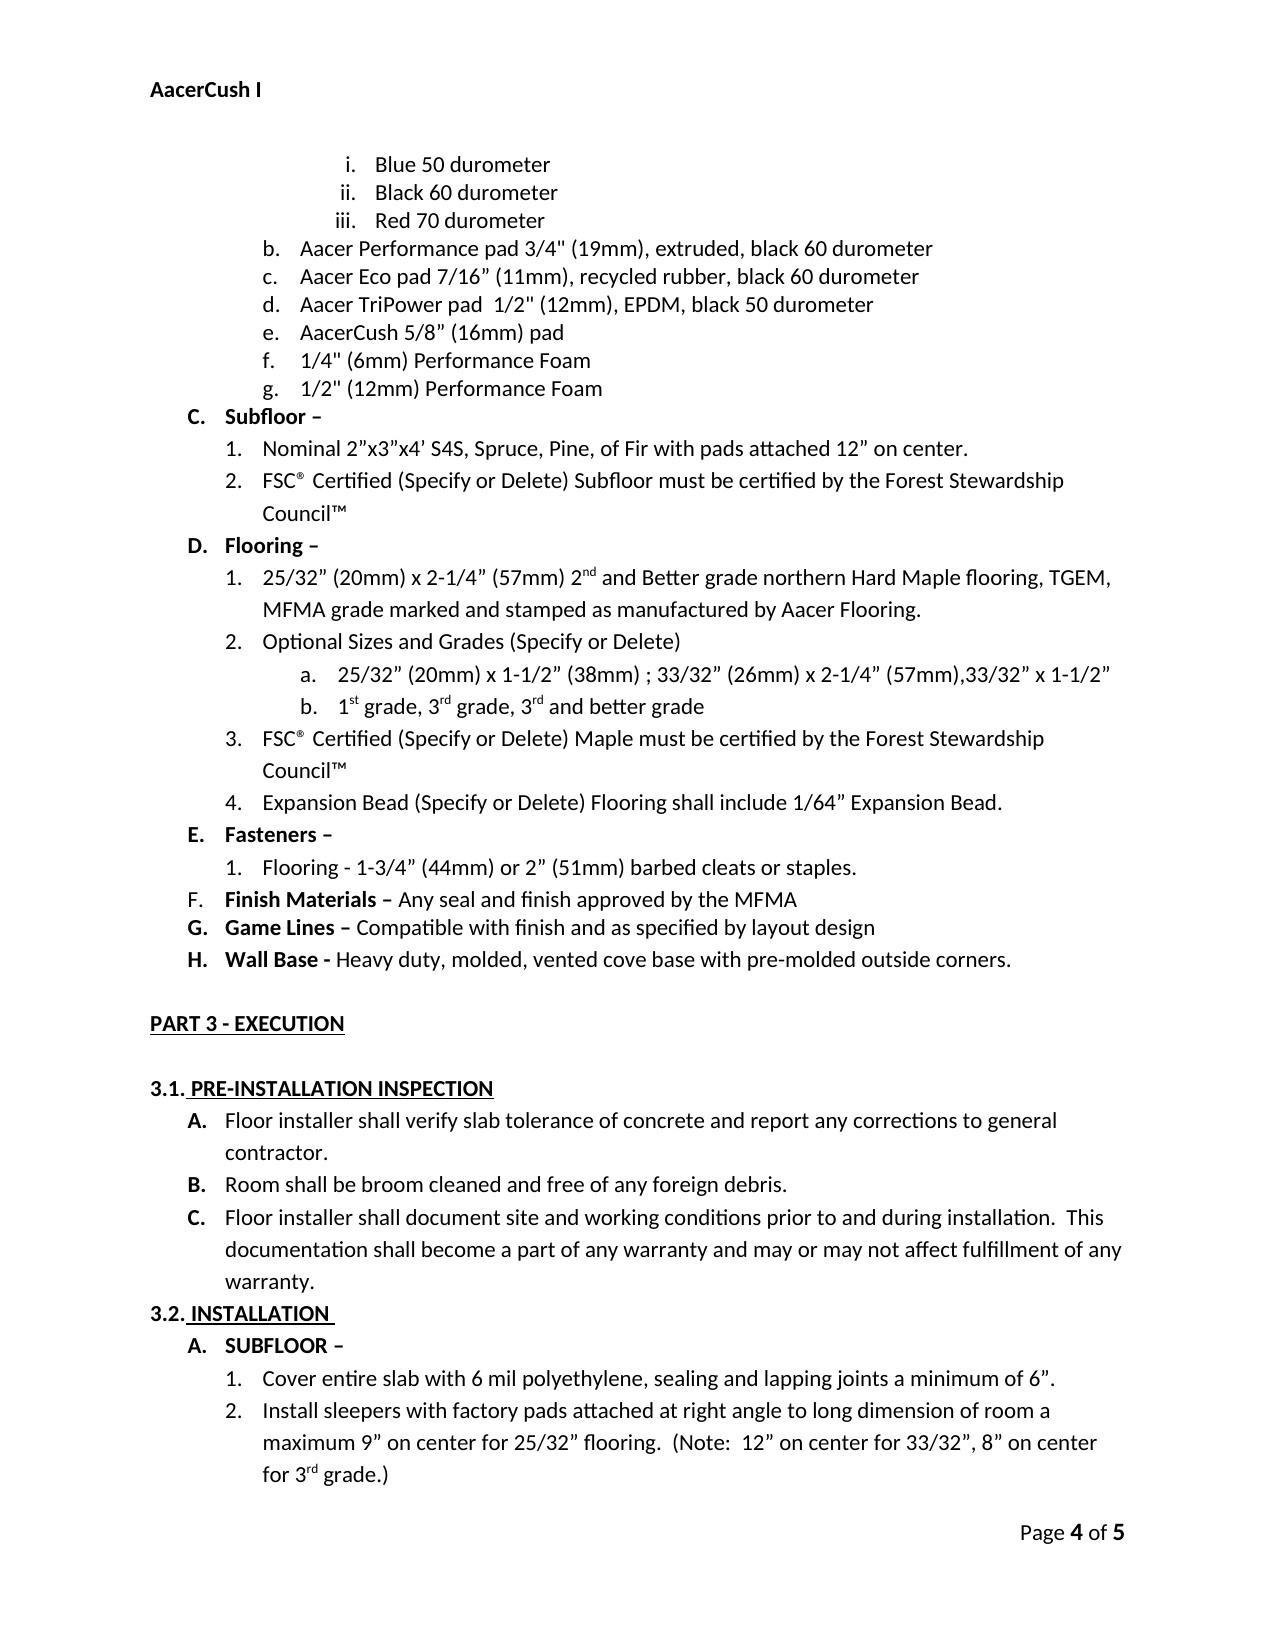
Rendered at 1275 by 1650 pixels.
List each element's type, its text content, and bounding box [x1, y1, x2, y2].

list Flooring – [187, 531, 1125, 559]
list 25/32” (20mm) x 2-1/4” (57mm) 2nd and Better grade northern Hard Maple flooring, TGEM, MFMA grade marked and stamped as manufactured by Aacer Flooring. [225, 563, 1125, 623]
list Floor installer shall document site and working conditions prior to and during installation. This documentation shall become a part of any warranty and may or may not affect fulfillment of any warranty. [187, 1203, 1125, 1295]
list Wall Base - Heavy duty, molded, vented cove base with pre-molded outside corners. [187, 945, 1125, 973]
list FSC® Certified (Specify or Delete) Subfloor must be certified by the Forest Stewardship Council™ [225, 467, 1125, 527]
list Room shall be broom cleaned and free of any foreign debris. [187, 1171, 1125, 1198]
list Flooring - 1-3/4” (44mm) or 2” (51mm) barbed cleats or staples. [225, 853, 1125, 881]
list 1/2" (12mm) Performance Foam [262, 374, 1125, 402]
list 1/4" (6mm) Performance Foam [262, 346, 1125, 374]
list Subfloor – [187, 402, 1125, 430]
list Aacer Eco pad 7/16” (11mm), recycled rubber, black 60 durometer [262, 262, 1125, 290]
list Blue 50 durometer [356, 150, 1125, 178]
text 3.2. INSTALLATION [150, 1299, 1125, 1327]
list FSC® Certified (Specify or Delete) Maple must be certified by the Forest Stewardship Council™ [225, 724, 1125, 784]
list Optional Sizes and Grades (Specify or Delete) [225, 627, 1125, 656]
list AacerCush 5/8” (16mm) pad [262, 318, 1125, 346]
list Aacer Performance pad 3/4" (19mm), extruded, black 60 durometer [262, 234, 1125, 262]
list Black 60 durometer [356, 178, 1125, 206]
list 25/32” (20mm) x 1-1/2” (38mm) ; 33/32” (26mm) x 2-1/4” (57mm),33/32” x 1-1/2” [300, 660, 1125, 688]
list Floor installer shall verify slab tolerance of concrete and report any corrections to general contractor. [187, 1106, 1125, 1166]
list Cover entire slab with 6 mil polyethylene, sealing and lapping joints a minimum of 6”. [225, 1364, 1125, 1392]
list 1st grade, 3rd grade, 3rd and better grade [300, 692, 1125, 720]
list SUBFLOOR – [187, 1331, 1125, 1359]
list Nominal 2”x3”x4’ S4S, Spruce, Pine, of Fir with pads attached 12” on center. [225, 434, 1125, 462]
list Aacer TriPower pad 1/2" (12mm), EPDM, black 50 durometer [262, 290, 1125, 318]
list Install sleepers with factory pads attached at right angle to long dimension of room a maximum 9” on center for 25/32” flooring. (Note: 12” on center for 33/32”, 8” on center for 3rd grade.) [225, 1396, 1125, 1488]
text 3.1. PRE-INSTALLATION INSPECTION [150, 1074, 1125, 1102]
list Expansion Bead (Specify or Delete) Flooring shall include 1/64” Expansion Bead. [225, 788, 1125, 816]
list Fasteners – [187, 821, 1125, 849]
list Game Lines – Compatible with finish and as specified by layout design [187, 913, 1125, 941]
list Red 70 durometer [356, 206, 1125, 234]
text PART 3 - EXECUTION [150, 1009, 1125, 1038]
list Finish Materials – Any seal and finish approved by the MFMA [187, 885, 1125, 913]
